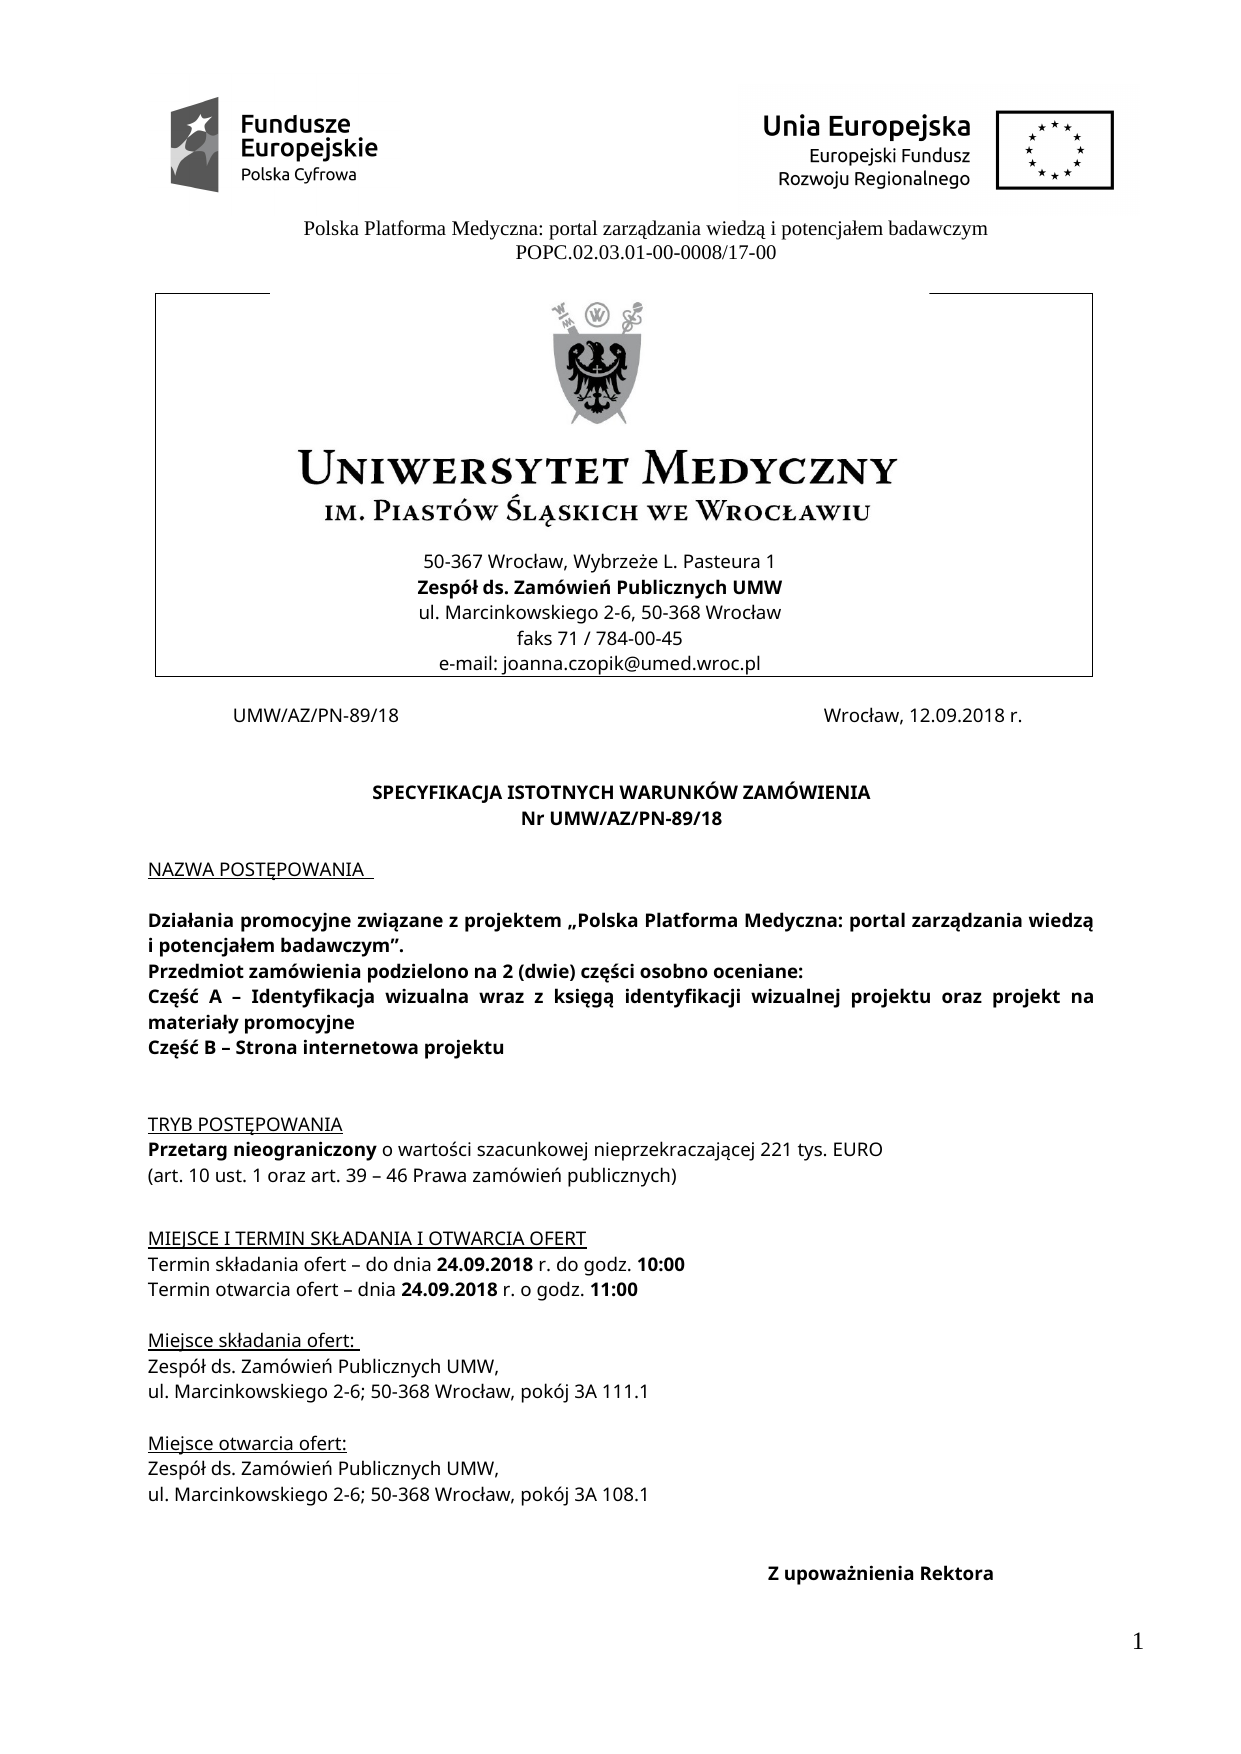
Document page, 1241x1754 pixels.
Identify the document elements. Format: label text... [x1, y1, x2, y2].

text Termin składania ofert – do dnia 24.09.2018 r. do godz. 10:00 [148, 1251, 1095, 1277]
text ul. Marcinkowskiego 2-6; 50-368 Wrocław, pokój 3A 108.1 [148, 1481, 1095, 1506]
text NAZWA POSTĘPOWANIA [148, 856, 1095, 881]
text Działania promocyjne związane z projektem „Polska Platforma Medyczna: portal zarządzania wiedzą i potencjałem badawczym”. [148, 907, 1095, 958]
text Przetarg nieograniczony o wartości szacunkowej nieprzekraczającej 221 tys. EURO [148, 1137, 1095, 1162]
picture [147, 73, 401, 216]
text Zespół ds. Zamówień Publicznych UMW, [148, 1455, 1095, 1481]
text Zespół ds. Zamówień Publicznych UMW, [148, 1353, 1095, 1379]
picture [270, 293, 930, 549]
text Przedmiot zamówienia podzielono na 2 (dwie) części osobno oceniane: [148, 958, 1095, 983]
text (art. 10 ust. 1 oraz art. 39 – 46 Prawa zamówień publicznych) [148, 1162, 1095, 1188]
text Część A – Identyfikacja wizualna wraz z księgą identyfikacji wizualnej projektu oraz projekt na materiały promocyjne [148, 983, 1095, 1034]
text Miejsce otwarcia ofert: [148, 1430, 1095, 1455]
text Część B – Strona internetowa projektu [148, 1034, 1095, 1060]
text SPECYFIKACJA ISTOTNYCH WARUNKÓW ZAMÓWIENIA [148, 779, 1095, 805]
text MIEJSCE I TERMIN SKŁADANIA I OTWARCIA OFERT [148, 1226, 1095, 1251]
text TRYB POSTĘPOWANIA [148, 1111, 1095, 1137]
text Z upoważnienia Rektora [148, 1561, 1095, 1586]
table_header 50-367 Wrocław, Wybrzeże L. Pasteura 1 Zespół ds. Zamówień Publicznych UMW ul. Marcinkowskiego 2-6, 50-368 Wrocław faks 71 / 784-00-45 e-mail: joanna.czopik@umed.wroc.pl [156, 294, 1092, 676]
text ul. Marcinkowskiego 2-6; 50-368 Wrocław, pokój 3A 111.1 [148, 1379, 1095, 1404]
text UMW/AZ/PN-89/18 Wrocław, 12.09.2018 r. [148, 703, 1107, 728]
picture [738, 84, 1140, 216]
text Miejsce składania ofert: [148, 1328, 1095, 1353]
text Nr UMW/AZ/PN-89/18 [148, 805, 1095, 830]
text Termin otwarcia ofert – dnia 24.09.2018 r. o godz. 11:00 [148, 1277, 1095, 1302]
